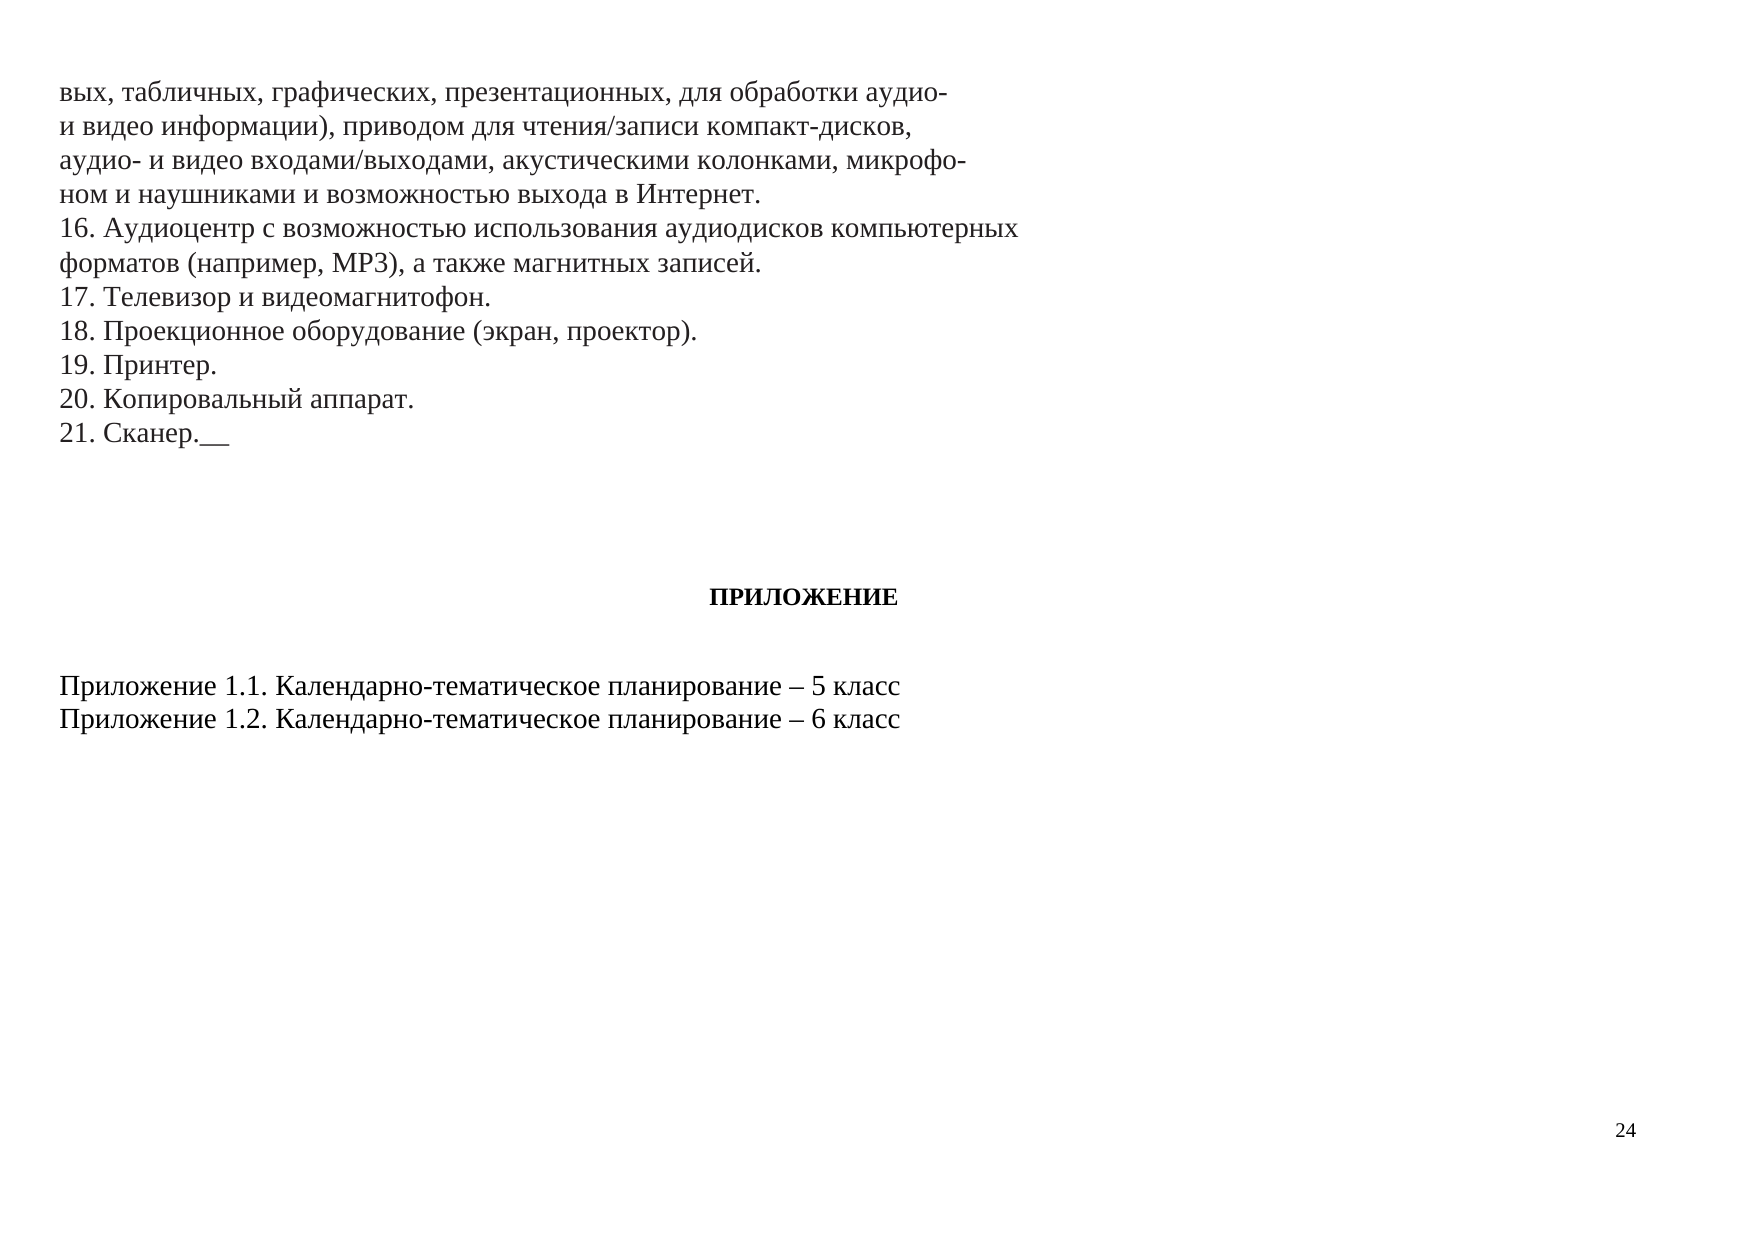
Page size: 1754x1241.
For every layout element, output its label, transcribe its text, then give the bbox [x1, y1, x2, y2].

text 16. Аудиоцентр с возможностью использования аудиодисков компьютерных [59, 211, 1636, 244]
text форматов (например, МР3), а также магнитных записей. [59, 245, 1636, 278]
text аудио- и видео входами/выходами, акустическими колонками, микрофо- [59, 142, 1636, 176]
text 19. Принтер. [59, 347, 1636, 381]
text 18. Проекционное оборудование (экран, проектор). [59, 313, 1636, 347]
text ном и наушниками и возможностью выхода в Интернет. [59, 176, 1636, 210]
text 21. Сканер.__ [59, 416, 1636, 449]
text Приложение 1.1. Календарно-тематическое планирование – 5 класс [59, 668, 1636, 701]
text 17. Телевизор и видеомагнитофон. [59, 279, 1636, 312]
text Приложение 1.2. Календарно-тематическое планирование – 6 класс [59, 701, 1636, 735]
text 20. Копировальный аппарат. [59, 381, 1636, 415]
text ПРИЛОЖЕНИЕ [709, 582, 1636, 610]
text вых, табличных, графических, презентационных, для обработки аудио- [59, 74, 1636, 107]
text и видео информации), приводом для чтения/записи компакт-дисков, [59, 108, 1636, 142]
